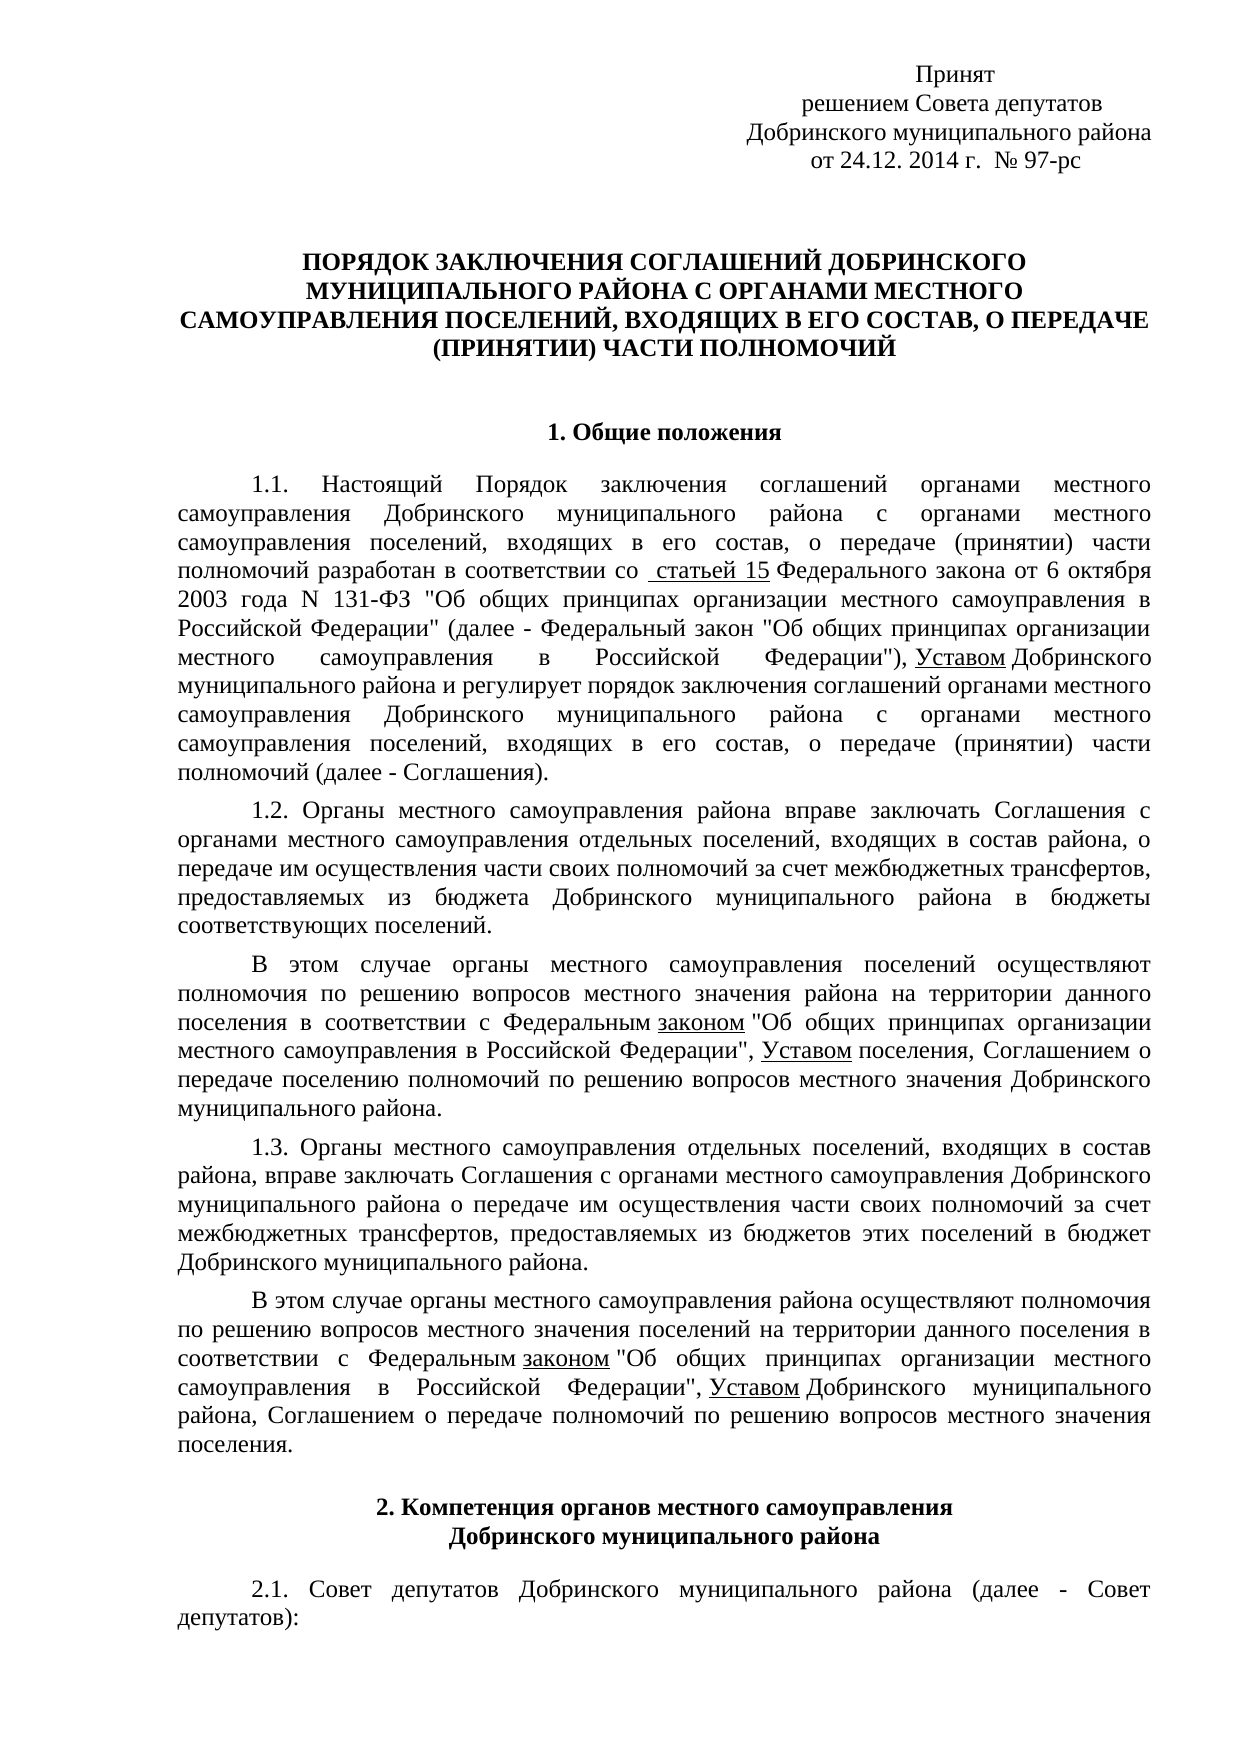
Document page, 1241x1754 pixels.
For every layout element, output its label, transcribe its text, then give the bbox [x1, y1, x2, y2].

text решением Совета депутатов [177, 88, 1152, 117]
text 1.3. Органы местного самоуправления отдельных поселений, входящих в состав района, вправе заключать Соглашения с органами местного самоуправления Добринского муниципального района о передаче им осуществления части своих полномочий за счет межбюджетных трансфертов, предоставляемых из бюджетов этих поселений в бюджет Добринского муниципального района. [177, 1132, 1152, 1276]
text 1.1. Настоящий Порядок заключения соглашений органами местного самоуправления Добринского муниципального района с органами местного самоуправления поселений, входящих в его состав, о передаче (принятии) части полномочий разработан в соответствии со статьей 15 Федерального закона от 6 октября 2003 года N 131-ФЗ "Об общих принципах организации местного самоуправления в Российской Федерации" (далее - Федеральный закон "Об общих принципах организации местного самоуправления в Российской Федерации"), Уставом Добринского муниципального района и регулирует порядок заключения соглашений органами местного самоуправления Добринского муниципального района с органами местного самоуправления поселений, входящих в его состав, о передаче (принятии) части полномочий (далее - Соглашения). [177, 469, 1152, 786]
text Принят [177, 59, 1152, 88]
text 2.1. Совет депутатов Добринского муниципального района (далее - Совет депутатов): [177, 1574, 1152, 1631]
text от 24.12. 2014 г. № 97-рс [177, 145, 1152, 174]
text Добринского муниципального района [177, 117, 1152, 145]
subtitle ПОРЯДОК ЗАКЛЮЧЕНИЯ СОГЛАШЕНИЙ ДОБРИНСКОГО МУНИЦИПАЛЬНОГО РАЙОНА С ОРГАНАМИ МЕСТНОГО САМОУПРАВЛЕНИЯ ПОСЕЛЕНИЙ, ВХОДЯЩИХ В ЕГО СОСТАВ, О ПЕРЕДАЧЕ (ПРИНЯТИИ) ЧАСТИ ПОЛНОМОЧИЙ [177, 247, 1152, 362]
text 1.2. Органы местного самоуправления района вправе заключать Соглашения с органами местного самоуправления отдельных поселений, входящих в состав района, о передаче им осуществления части своих полномочий за счет межбюджетных трансфертов, предоставляемых из бюджета Добринского муниципального района в бюджеты соответствующих поселений. [177, 796, 1152, 939]
text 1. Общие положения [177, 417, 1152, 445]
text Добринского муниципального района [177, 1521, 1152, 1550]
text В этом случае органы местного самоуправления поселений осуществляют полномочия по решению вопросов местного значения района на территории данного поселения в соответствии с Федеральным законом "Об общих принципах организации местного самоуправления в Российской Федерации", Уставом поселения, Соглашением о передаче поселению полномочий по решению вопросов местного значения Добринского муниципального района. [177, 949, 1152, 1122]
text В этом случае органы местного самоуправления района осуществляют полномочия по решению вопросов местного значения поселений на территории данного поселения в соответствии с Федеральным законом "Об общих принципах организации местного самоуправления в Российской Федерации", Уставом Добринского муниципального района, Соглашением о передаче полномочий по решению вопросов местного значения поселения. [177, 1286, 1152, 1458]
text 2. Компетенция органов местного самоуправления [177, 1468, 1152, 1521]
